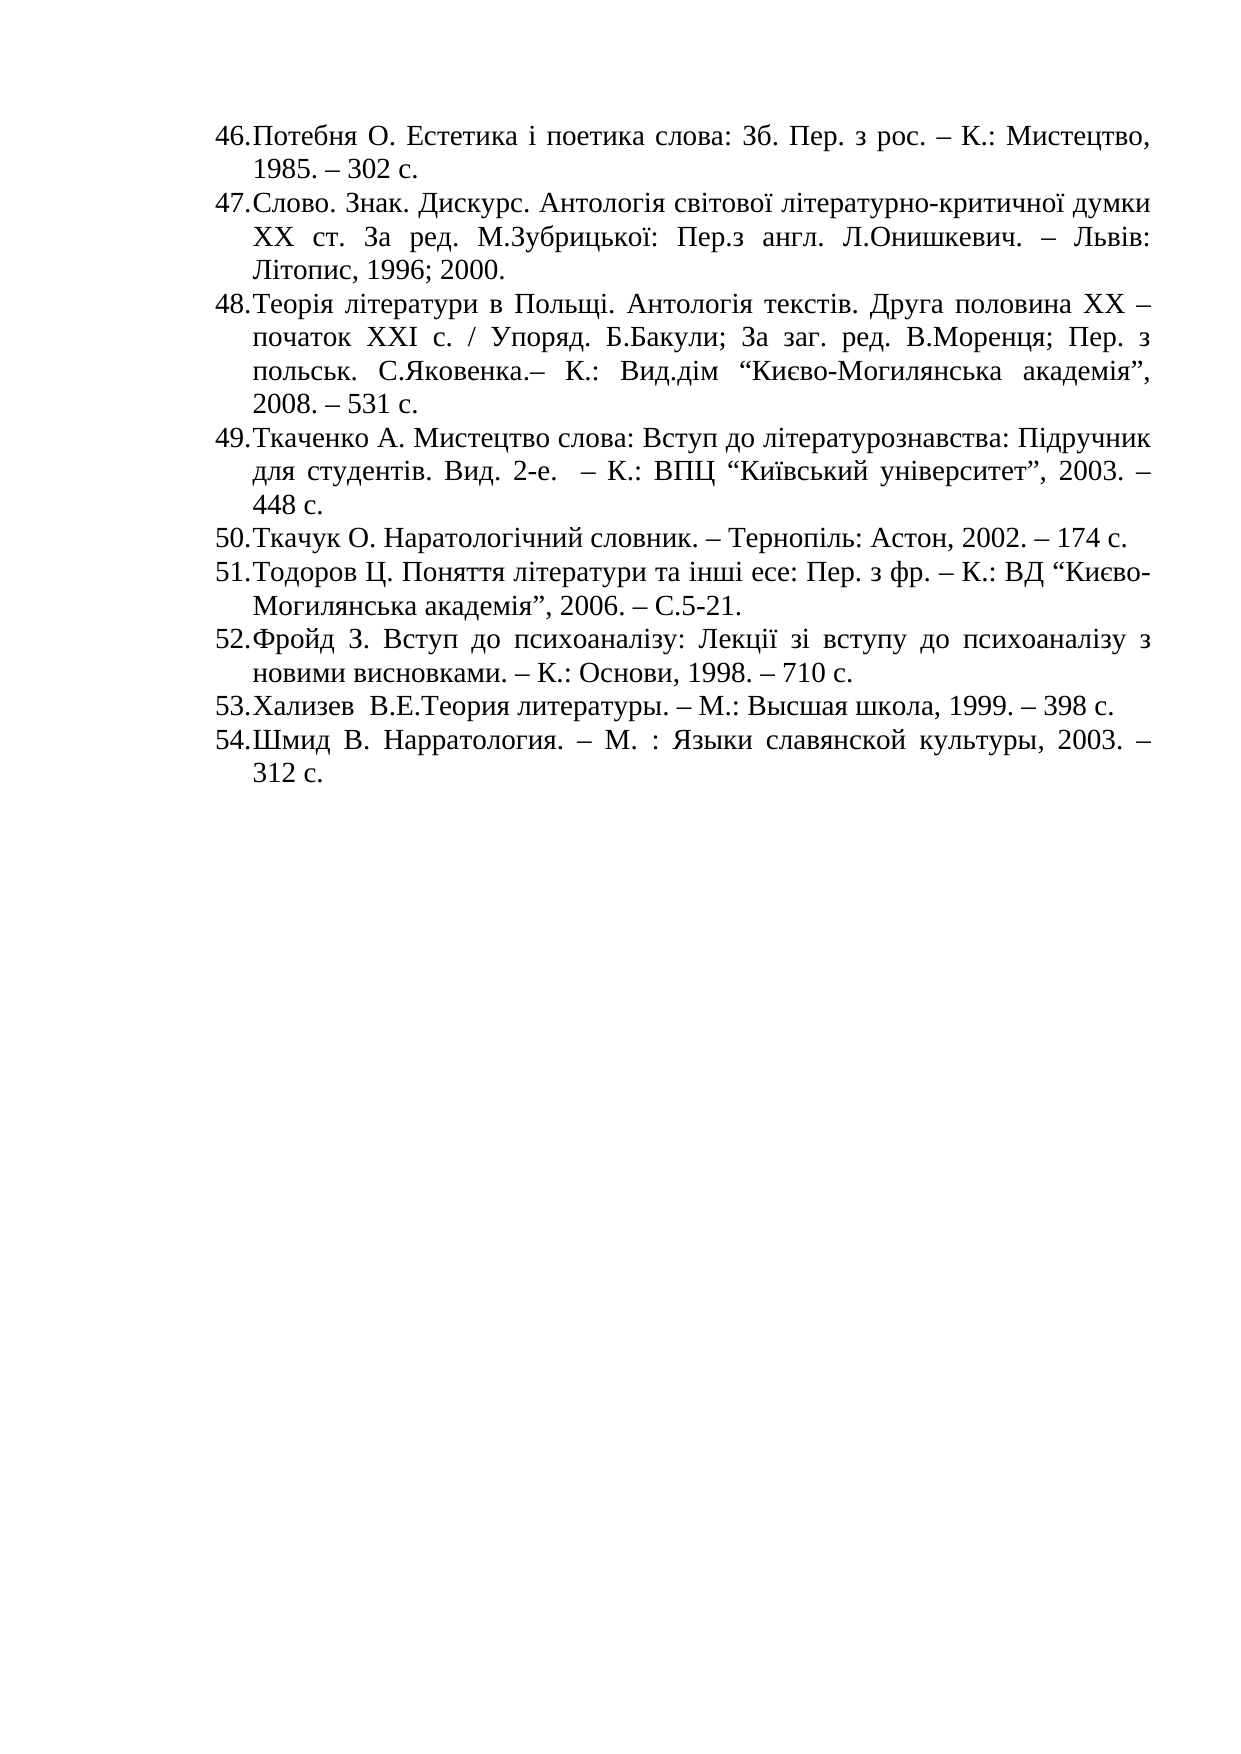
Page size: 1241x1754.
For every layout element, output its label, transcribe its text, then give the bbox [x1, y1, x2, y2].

list Тодоров Ц. Поняття літератури та інші есе: Пер. з фр. – К.: ВД “Києво-Могилянська академія”, 2006. – С.5-21. [215, 554, 1152, 621]
list Ткаченко А. Мистецтво слова: Вступ до літературознавства: Підручник для студентів. Вид. 2-е. – К.: ВПЦ “Київський університет”, 2003. – 448 с. [215, 420, 1152, 521]
list Слово. Знак. Дискурс. Антологія світової літературно-критичної думки ХХ ст. За ред. М.Зубрицької: Пер.з англ. Л.Онишкевич. – Львів: Літопис, 1996; 2000. [215, 185, 1152, 286]
list Фройд З. Вступ до психоаналізу: Лекції зі вступу до психоаналізу з новими висновками. – К.: Основи, 1998. – 710 с. [215, 621, 1152, 688]
list Потебня О. Естетика і поетика слова: Зб. Пер. з рос. – К.: Мистецтво, 1985. – 302 с. [215, 118, 1152, 185]
list Ткачук О. Наратологічний словник. – Тернопіль: Астон, 2002. – 174 с. [215, 521, 1152, 554]
list Шмид В. Нарратология. – М. : Языки славянской культуры, 2003. – 312 с. [215, 722, 1152, 789]
list Теорія літератури в Польщі. Антологія текстів. Друга половина ХХ – початок ХХІ с. / Упоряд. Б.Бакули; За заг. ред. В.Моренця; Пер. з польськ. С.Яковенка.– К.: Вид.дім “Києво-Могилянська академія”, 2008. – 531 с. [215, 286, 1152, 420]
list Хализев В.Е.Теория литературы. – М.: Высшая школа, 1999. – 398 с. [215, 688, 1152, 722]
